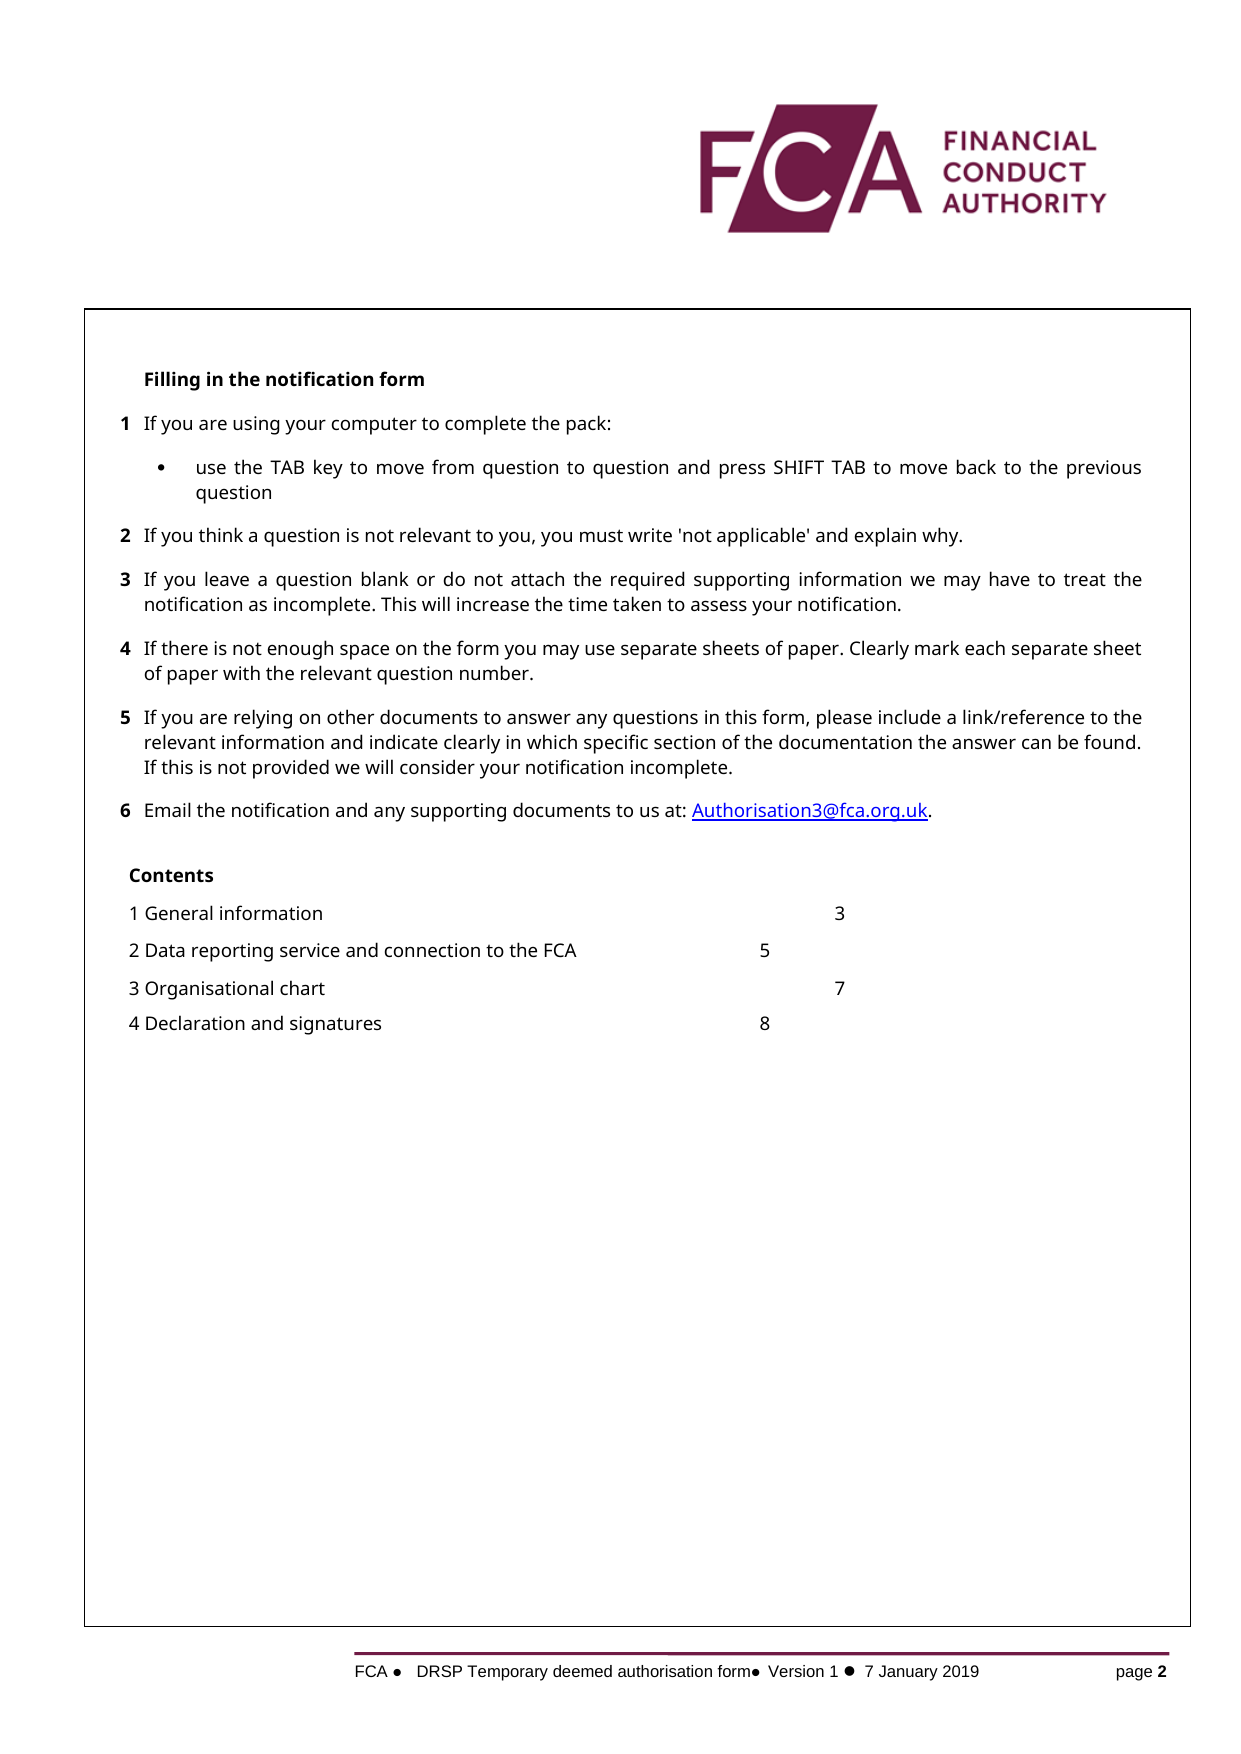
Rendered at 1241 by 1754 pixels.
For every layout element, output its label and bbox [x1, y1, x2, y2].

picture [619, 50, 1188, 294]
